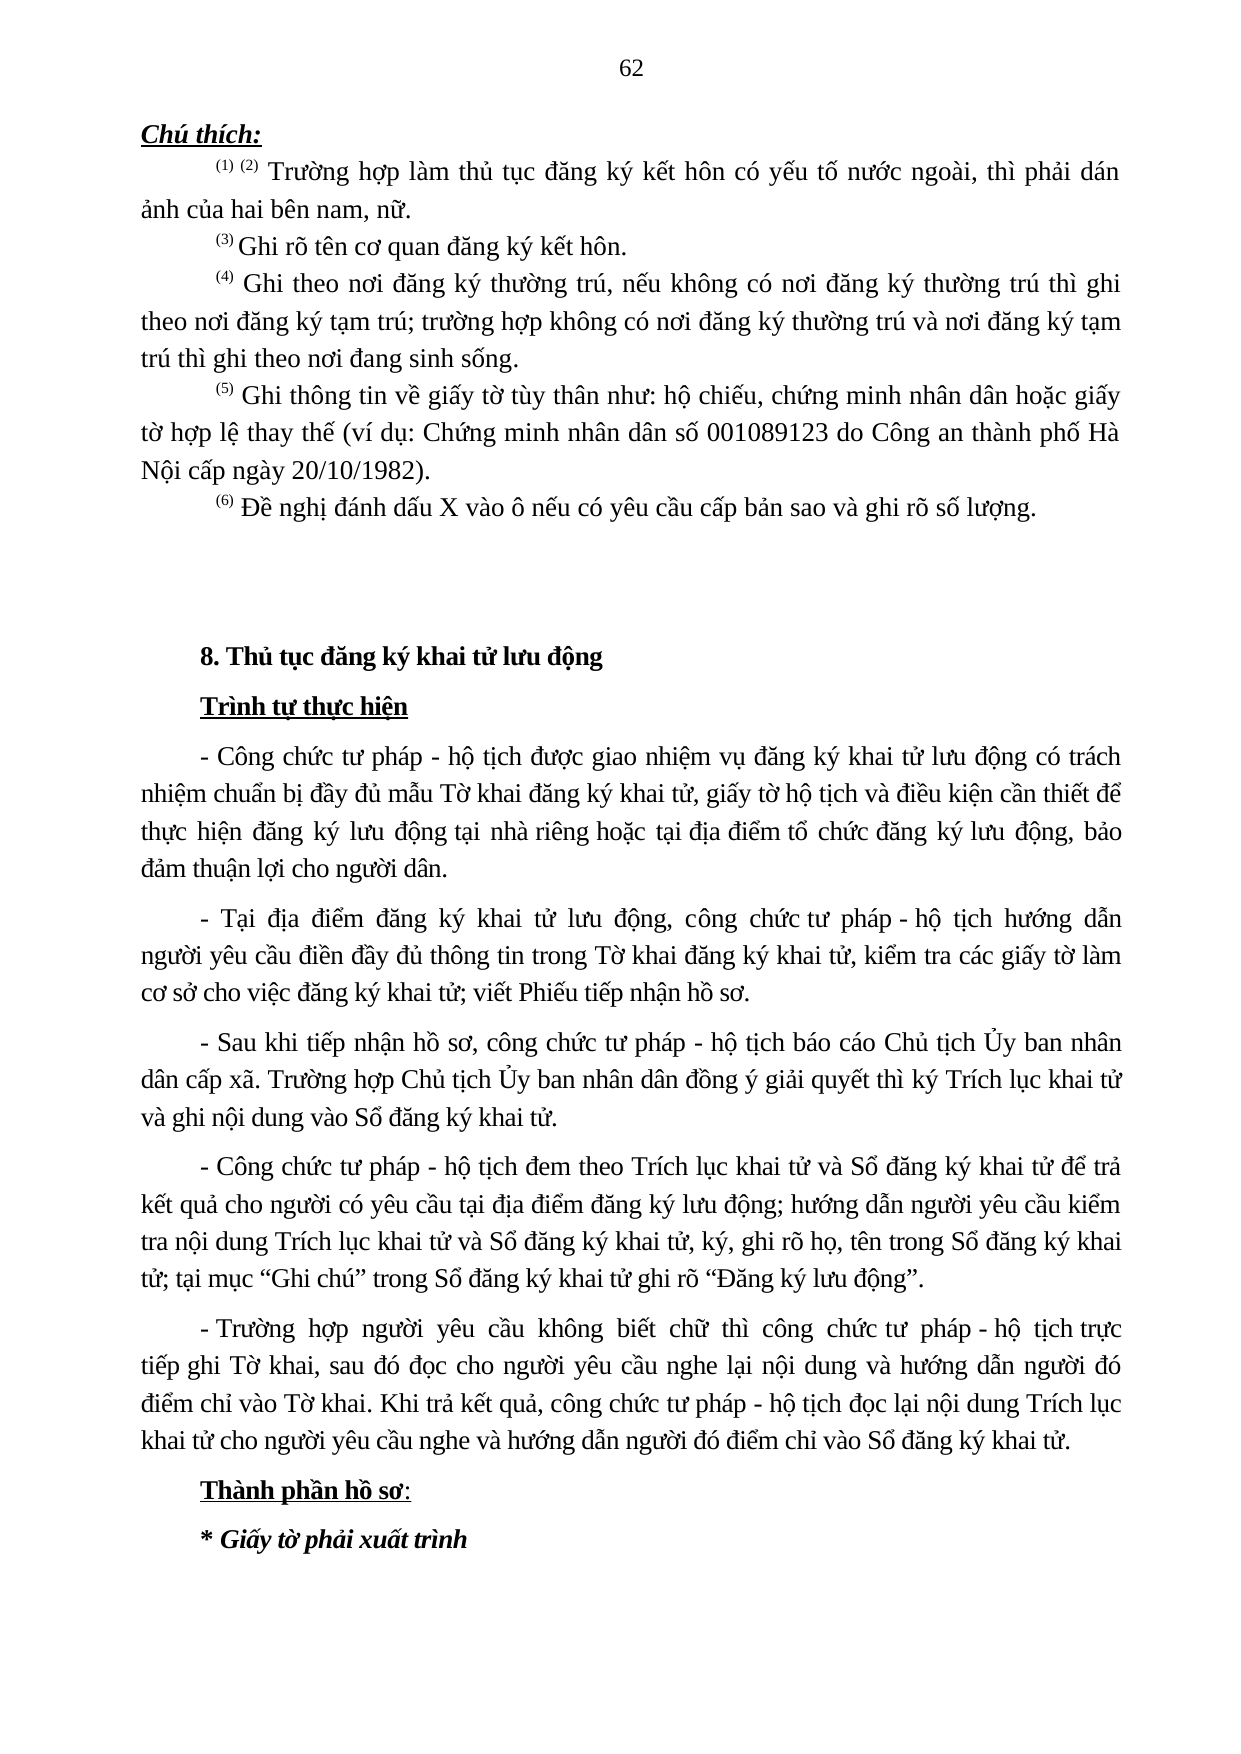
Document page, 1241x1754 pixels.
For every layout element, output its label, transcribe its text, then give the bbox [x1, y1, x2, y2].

text (5) Ghi thông tin về giấy tờ tùy thân như: hộ chiếu, chứng minh nhân dân hoặc giấy tờ hợp lệ thay thế (ví dụ: Chứng minh nhân dân số 001089123 do Công an thành phố Hà Nội cấp ngày 20/10/1982). [141, 379, 1122, 485]
text - Công chức tư pháp - hộ tịch đem theo Trích lục khai tử và Sổ đăng ký khai tử để trả kết quả cho người có yêu cầu tại địa điểm đăng ký lưu động; hướng dẫn người yêu cầu kiểm tra nội dung Trích lục khai tử và Sổ đăng ký khai tử, ký, ghi rõ họ, tên trong Sổ đăng ký khai tử; tại mục “Ghi chú” trong Sổ đăng ký khai tử ghi rõ “Đăng ký lưu động”. [141, 1150, 1122, 1293]
text - Trường hợp người yêu cầu không biết chữ thì công chức tư pháp - hộ tịch trực tiếp ghi Tờ khai, sau đó đọc cho người yêu cầu nghe lại nội dung và hướng dẫn người đó điểm chỉ vào Tờ khai. Khi trả kết quả, công chức tư pháp - hộ tịch đọc lại nội dung Trích lục khai tử cho người yêu cầu nghe và hướng dẫn người đó điểm chỉ vào Sổ đăng ký khai tử. [141, 1312, 1122, 1455]
text (4) Ghi theo nơi đăng ký thường trú, nếu không có nơi đăng ký thường trú thì ghi theo nơi đăng ký tạm trú; trường hợp không có nơi đăng ký thường trú và nơi đăng ký tạm trú thì ghi theo nơi đang sinh sống. [141, 267, 1122, 373]
text 8. Thủ tục đăng ký khai tử lưu động [141, 640, 1122, 672]
text Chú thích: [141, 118, 1122, 149]
text (1) (2) Trường hợp làm thủ tục đăng ký kết hôn có yếu tố nước ngoài, thì phải dán ảnh của hai bên nam, nữ. [141, 155, 1122, 224]
text (6) Đề nghị đánh dấu X vào ô nếu có yêu cầu cấp bản sao và ghi rõ số lượng. [141, 491, 1122, 522]
text - Tại địa điểm đăng ký khai tử lưu động, công chức tư pháp - hộ tịch hướng dẫn người yêu cầu điền đầy đủ thông tin trong Tờ khai đăng ký khai tử, kiểm tra các giấy tờ làm cơ sở cho việc đăng ký khai tử; viết Phiếu tiếp nhận hồ sơ. [141, 902, 1122, 1007]
text * Giấy tờ phải xuất trình [141, 1523, 1122, 1555]
text (3) Ghi rõ tên cơ quan đăng ký kết hôn. [141, 230, 1122, 261]
text Thành phần hồ sơ: [141, 1474, 1122, 1505]
text - Sau khi tiếp nhận hồ sơ, công chức tư pháp - hộ tịch báo cáo Chủ tịch Ủy ban nhân dân cấp xã. Trường hợp Chủ tịch Ủy ban nhân dân đồng ý giải quyết thì ký Trích lục khai tử và ghi nội dung vào Sổ đăng ký khai tử. [141, 1026, 1122, 1132]
text Trình tự thực hiện [141, 690, 1122, 721]
text - Công chức tư pháp - hộ tịch được giao nhiệm vụ đăng ký khai tử lưu động có trách nhiệm chuẩn bị đầy đủ mẫu Tờ khai đăng ký khai tử, giấy tờ hộ tịch và điều kiện cần thiết để thực hiện đăng ký lưu động tại nhà riêng hoặc tại địa điểm tổ chức đăng ký lưu động, bảo đảm thuận lợi cho người dân. [141, 740, 1122, 883]
